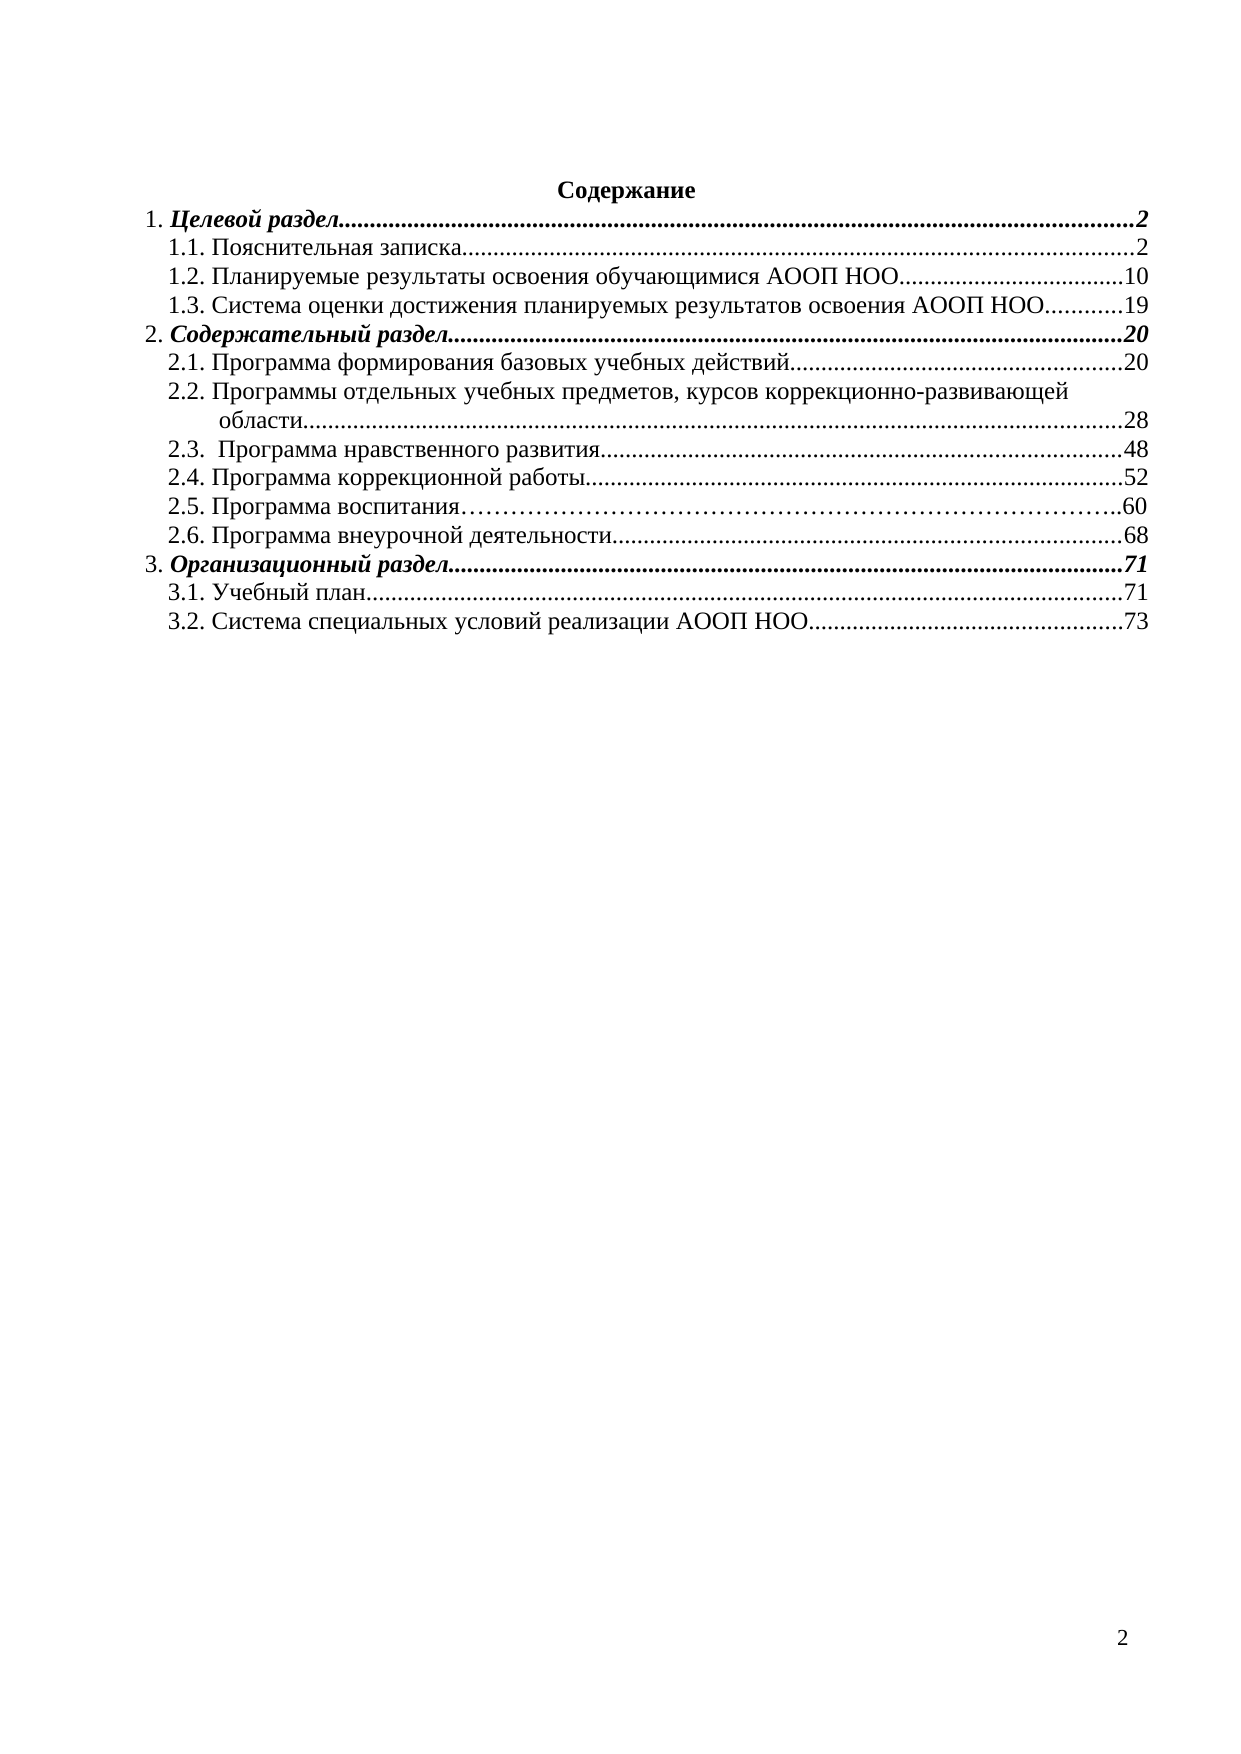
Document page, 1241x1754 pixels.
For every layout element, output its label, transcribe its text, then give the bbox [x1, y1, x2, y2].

text Содержание [144, 175, 1108, 204]
